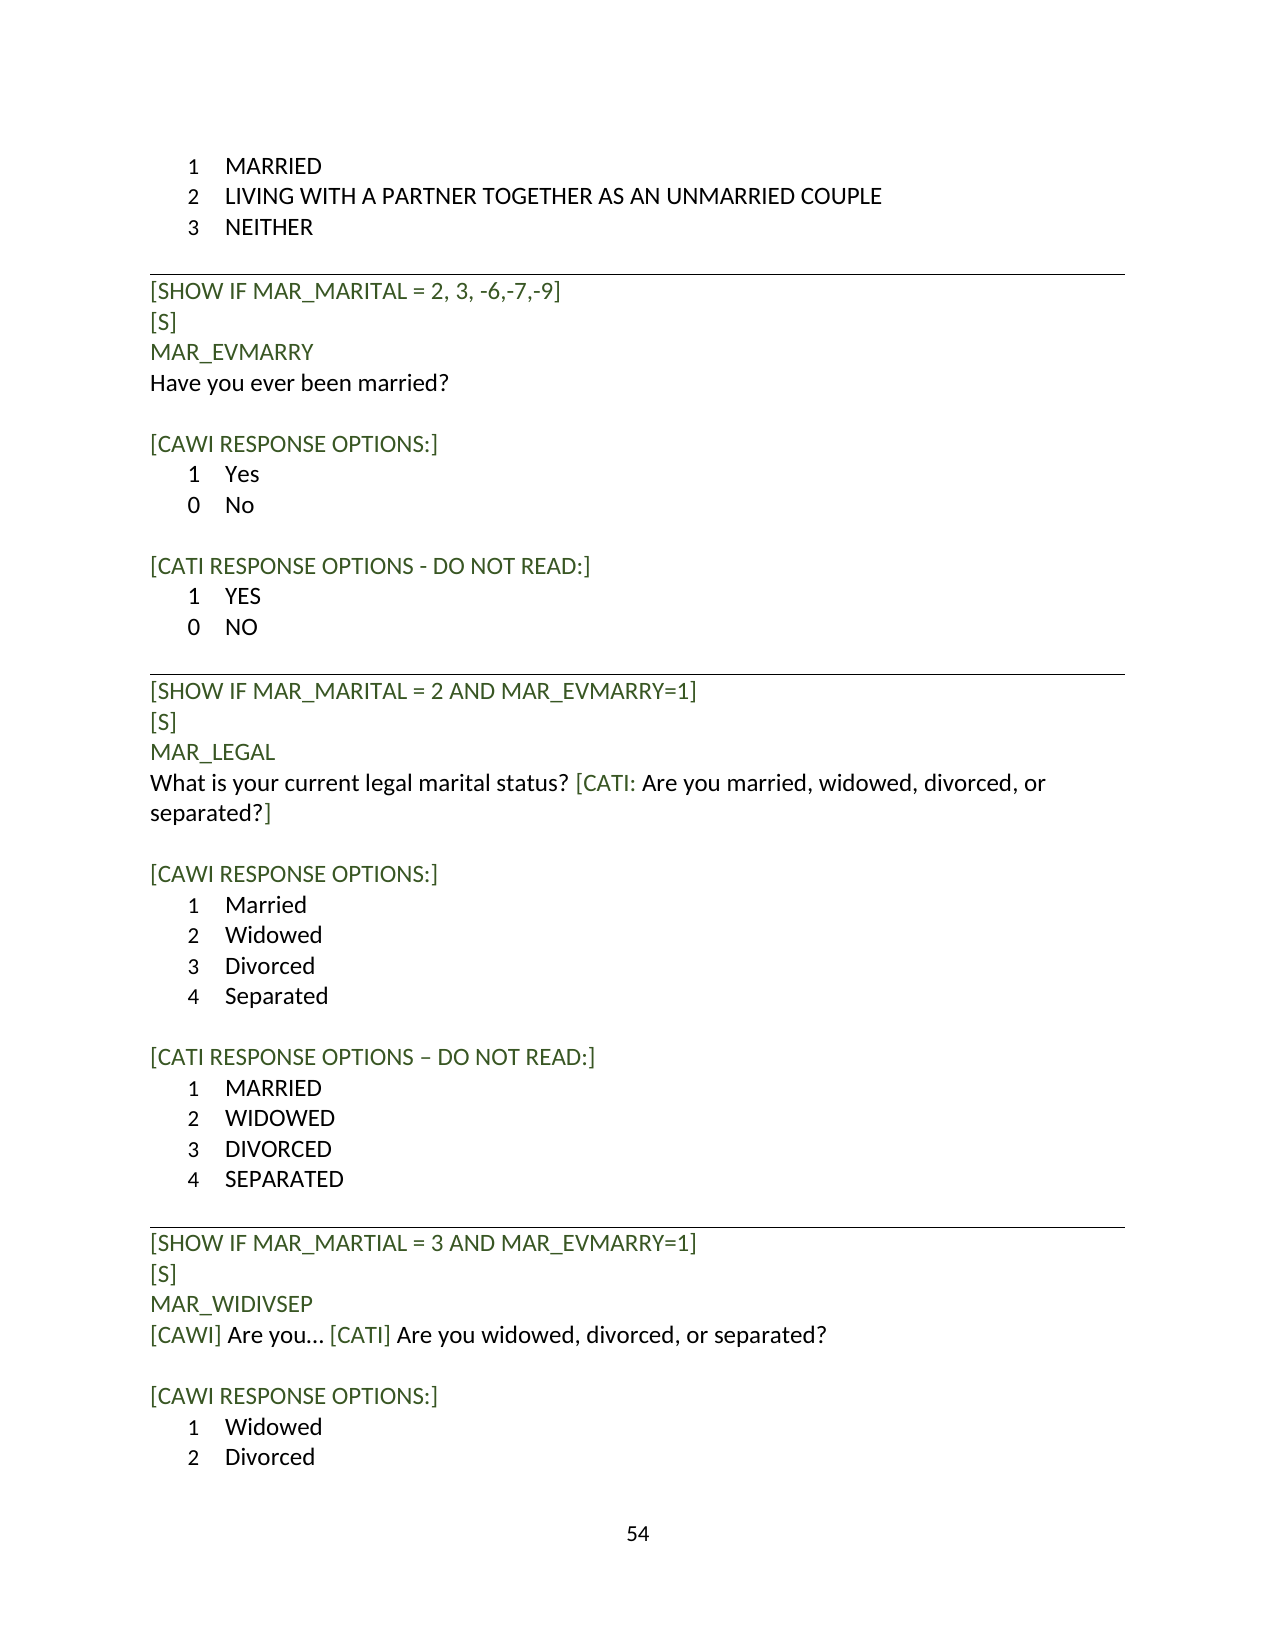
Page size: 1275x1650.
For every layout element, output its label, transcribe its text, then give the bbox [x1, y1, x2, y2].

list MARRIED [187, 1072, 1125, 1102]
text [CAWI RESPONSE OPTIONS:] [150, 428, 1125, 458]
text [CAWI RESPONSE OPTIONS:] [150, 1380, 1125, 1411]
list NEITHER [187, 211, 1125, 242]
list Married [187, 889, 1125, 919]
text [SHOW IF MAR_MARTIAL = 3 AND MAR_EVMARRY=1] [150, 1228, 1125, 1258]
text 1 Yes [187, 458, 1125, 489]
text Have you ever been married? [150, 367, 1125, 397]
text [CATI RESPONSE OPTIONS - DO NOT READ:] [150, 550, 1125, 580]
list Separated [187, 980, 1125, 1011]
text [CAWI RESPONSE OPTIONS:] [150, 858, 1125, 889]
list WIDOWED [187, 1102, 1125, 1133]
text MAR_EVMARRY [150, 336, 1125, 367]
list Widowed [187, 1411, 1125, 1441]
list SEPARATED [187, 1163, 1125, 1194]
list Widowed [187, 919, 1125, 950]
list LIVING WITH A PARTNER TOGETHER AS AN UNMARRIED COUPLE [187, 181, 1125, 211]
text [CAWI] Are you… [CATI] Are you widowed, divorced, or separated? [150, 1319, 1125, 1350]
text [S] [150, 706, 1125, 736]
text 1 YES [187, 580, 1125, 611]
text MAR_LEGAL [150, 736, 1125, 767]
text MAR_WIDIVSEP [150, 1289, 1125, 1319]
list Divorced [187, 1441, 1125, 1472]
text What is your current legal marital status? [CATI: Are you married, widowed, divorced, or separated?] [150, 767, 1125, 828]
text [CATI RESPONSE OPTIONS – DO NOT READ:] [150, 1041, 1125, 1072]
text [S] [150, 306, 1125, 336]
list DIVORCED [187, 1133, 1125, 1163]
text [S] [150, 1258, 1125, 1289]
text [SHOW IF MAR_MARITAL = 2 AND MAR_EVMARRY=1] [150, 675, 1125, 706]
list MARRIED [187, 150, 1125, 181]
text 0 NO [150, 611, 1125, 641]
text 0 No [187, 489, 1125, 519]
text [SHOW IF MAR_MARITAL = 2, 3, -6,-7,-9] [150, 275, 1125, 306]
list Divorced [187, 950, 1125, 980]
